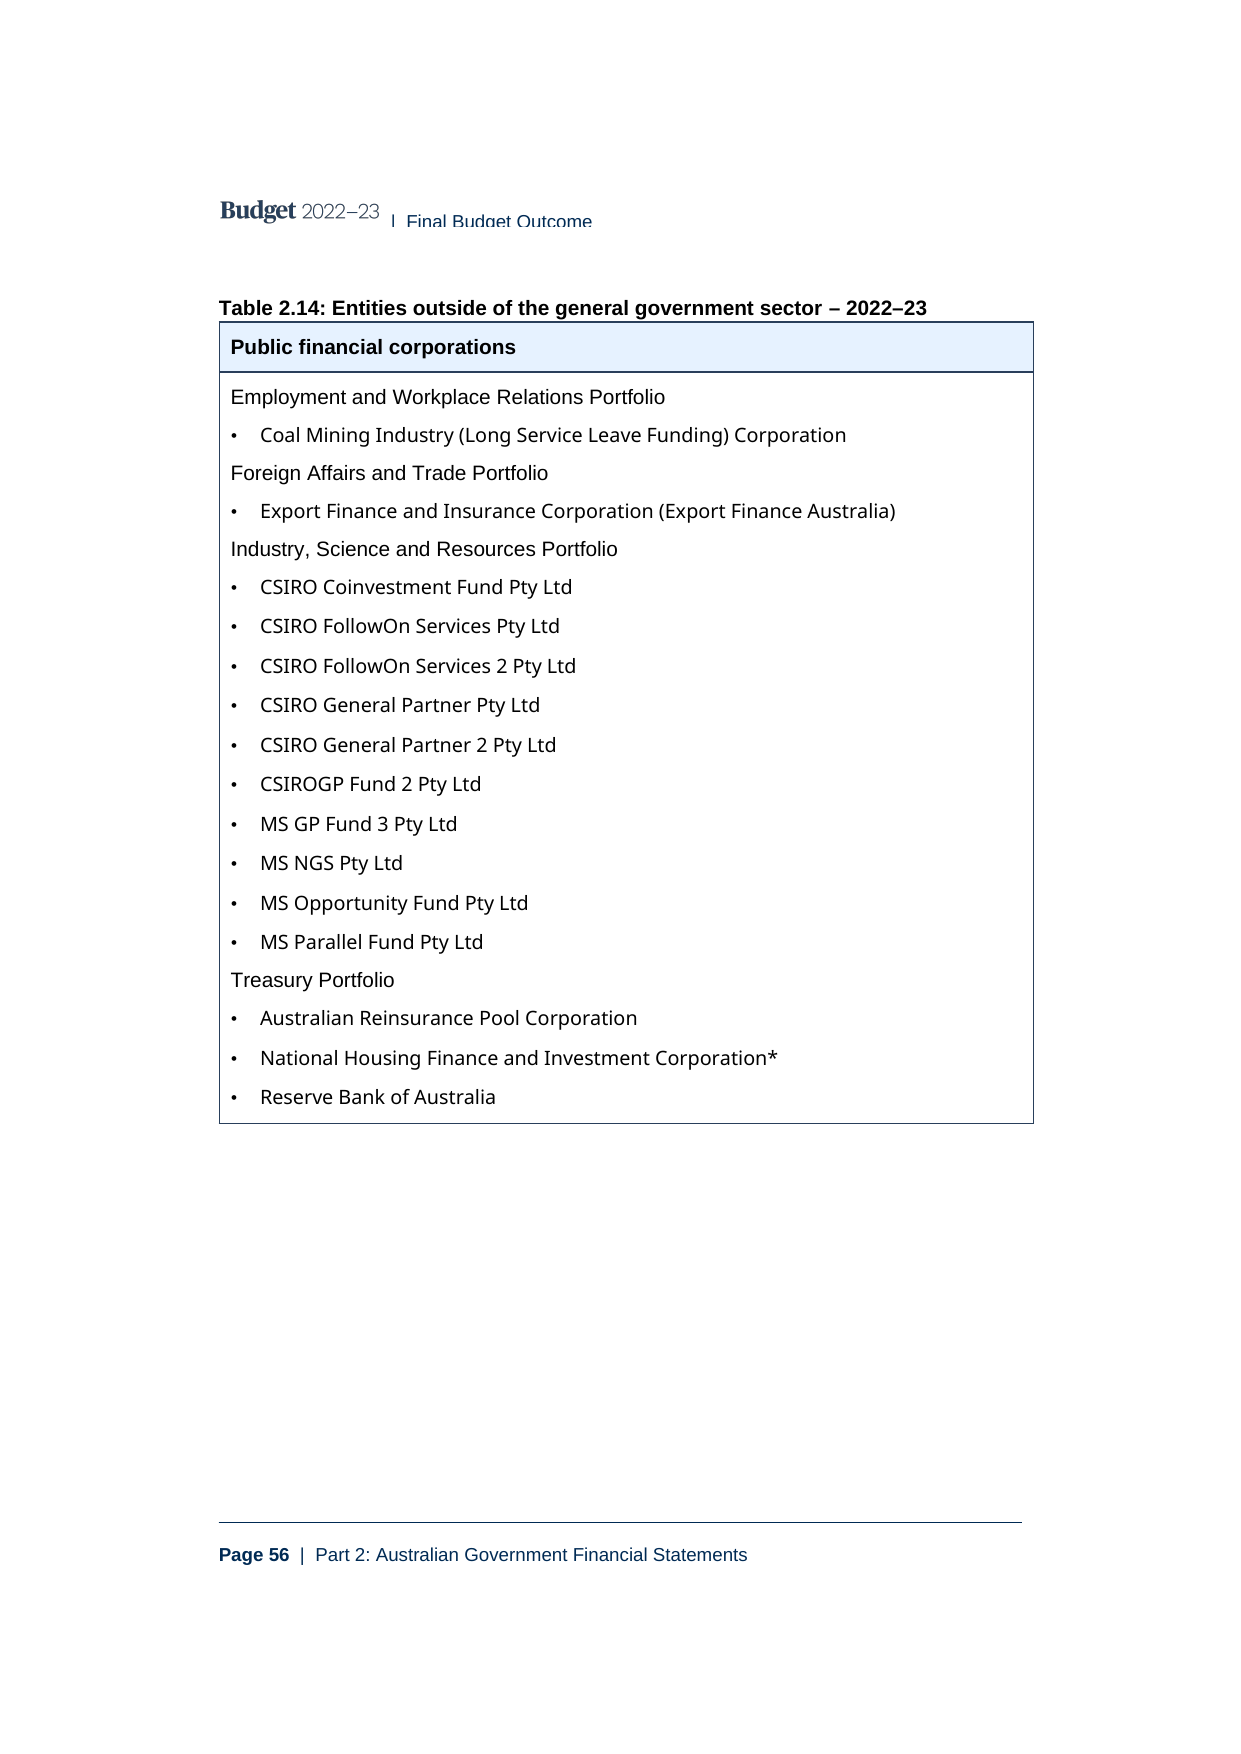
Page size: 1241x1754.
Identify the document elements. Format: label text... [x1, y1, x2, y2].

picture [218, 191, 381, 227]
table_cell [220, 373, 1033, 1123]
subtitle Table 2.14: Entities outside of the general government sector – 2022–23 [218, 295, 1022, 319]
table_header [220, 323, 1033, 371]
